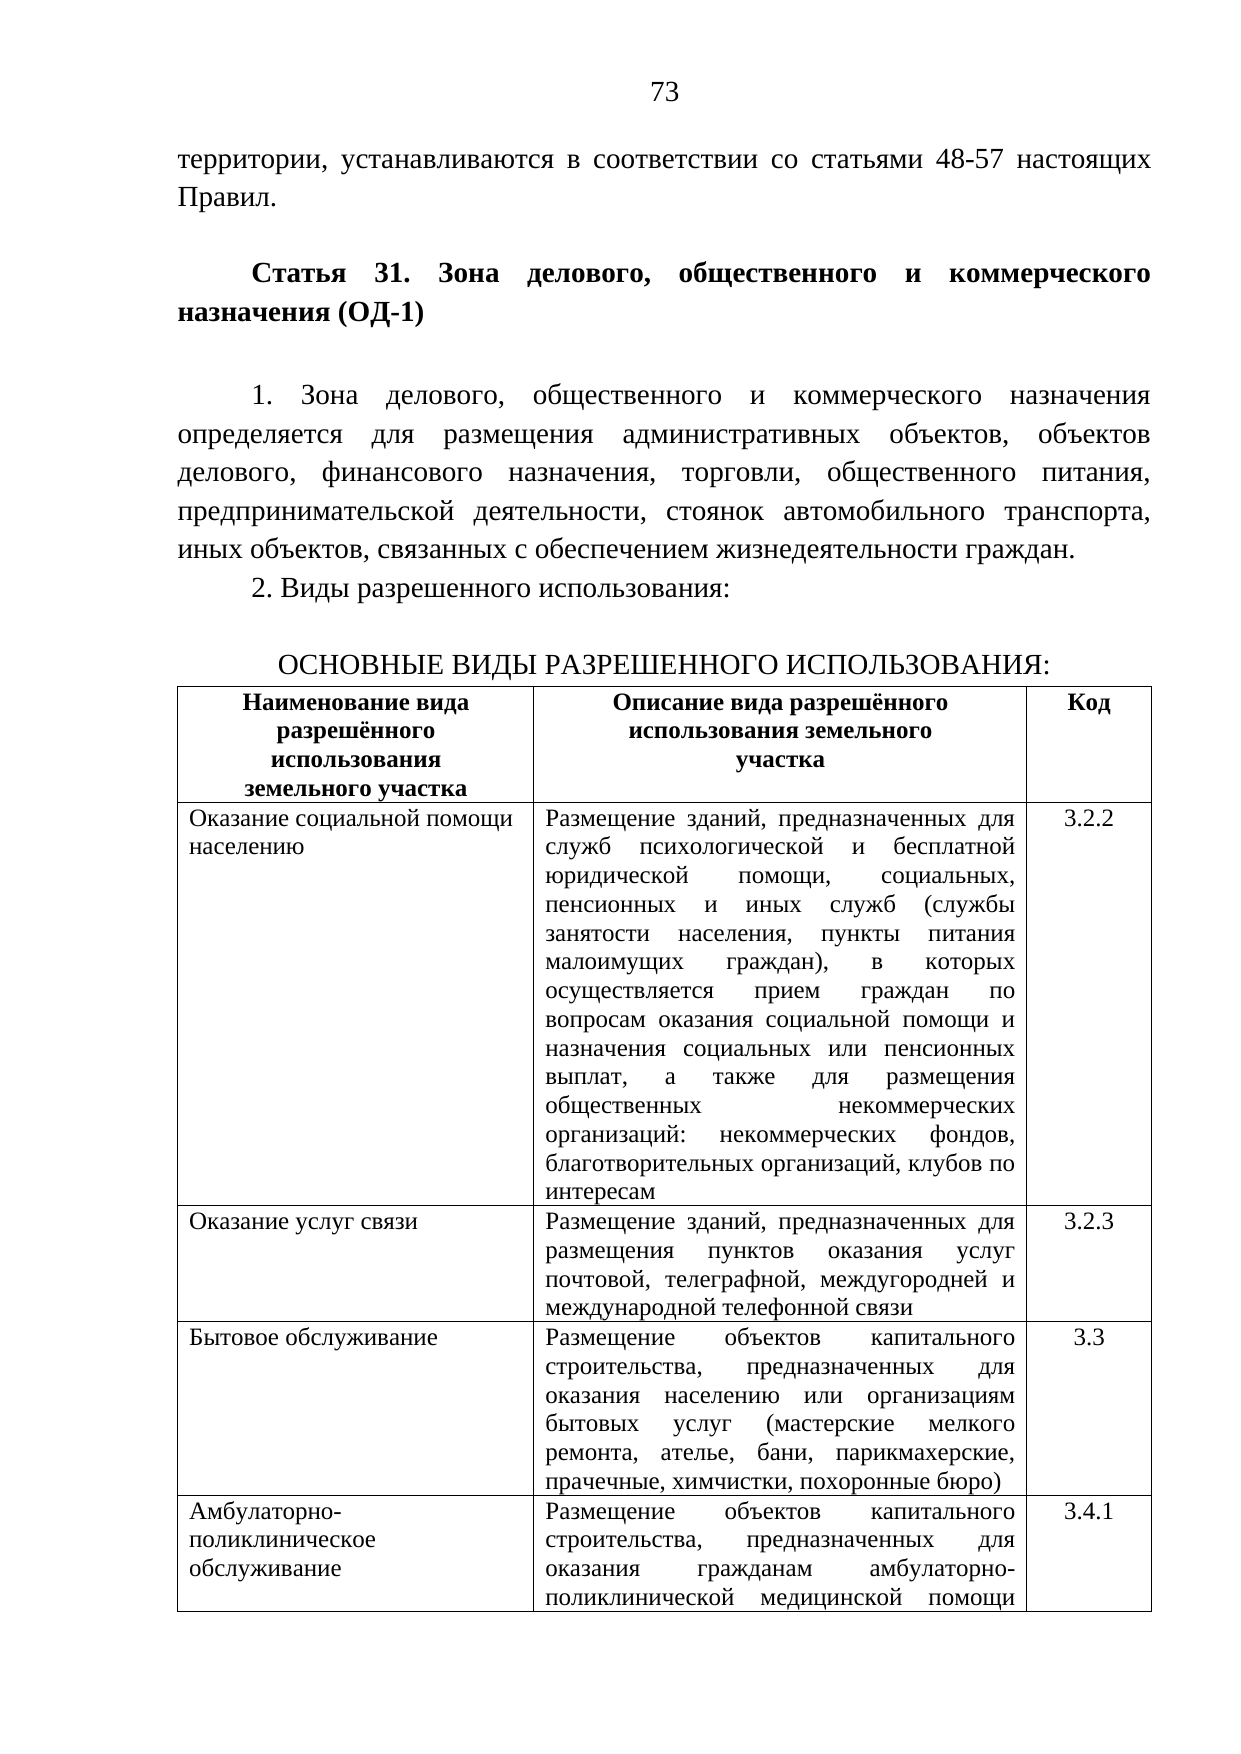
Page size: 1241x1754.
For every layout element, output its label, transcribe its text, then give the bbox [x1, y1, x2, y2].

table_cell Бытовое обслуживание [178, 1322, 533, 1495]
table_cell Оказание социальной помощи населению [178, 803, 533, 1205]
subtitle Статья 31. Зона делового, общественного и коммерческого назначения (ОД-1) [177, 255, 1152, 327]
table_cell 3.3 [1027, 1322, 1151, 1495]
table_cell 3.2.3 [1027, 1206, 1151, 1321]
table_cell 3.2.2 [1027, 803, 1151, 1205]
table_cell Оказание услуг связи [178, 1206, 533, 1321]
table_header Код [1027, 687, 1151, 802]
table_header Описание вида разрешённого использования земельного участка [534, 687, 1026, 802]
text 2. Виды разрешенного использования: [177, 570, 1152, 603]
table_header Наименование вида разрешённого использования земельного участка [178, 687, 533, 802]
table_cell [178, 1496, 533, 1611]
table_cell Размещение зданий, предназначенных для размещения пунктов оказания услуг почтовой, телеграфной, междугородней и международной телефонной связи [534, 1206, 1026, 1321]
text ОСНОВНЫЕ ВИДЫ РАЗРЕШЕННОГО ИСПОЛЬЗОВАНИЯ: [177, 647, 1152, 681]
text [177, 141, 1152, 213]
text 1. Зона делового, общественного и коммерческого назначения определяется для размещения административных объектов, объектов делового, финансового назначения, торговли, общественного питания, предпринимательской деятельности, стоянок автомобильного транспорта, иных объектов, связанных с обеспечением жизнедеятельности граждан. [177, 377, 1152, 565]
table_cell 3.4.1 [1027, 1496, 1151, 1611]
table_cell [534, 1496, 1026, 1611]
table_cell Размещение зданий, предназначенных для служб психологической и бесплатной юридической помощи, социальных, пенсионных и иных служб (службы занятости населения, пункты питания малоимущих граждан), в которых осуществляется прием граждан по вопросам оказания социальной помощи и назначения социальных или пенсионных выплат, а также для размещения общественных некоммерческих организаций: некоммерческих фондов, благотворительных организаций, клубов по интересам [534, 803, 1026, 1205]
table_cell Размещение объектов капитального строительства, предназначенных для оказания населению или организациям бытовых услуг (мастерские мелкого ремонта, ателье, бани, парикмахерские, прачечные, химчистки, похоронные бюро) [534, 1322, 1026, 1495]
